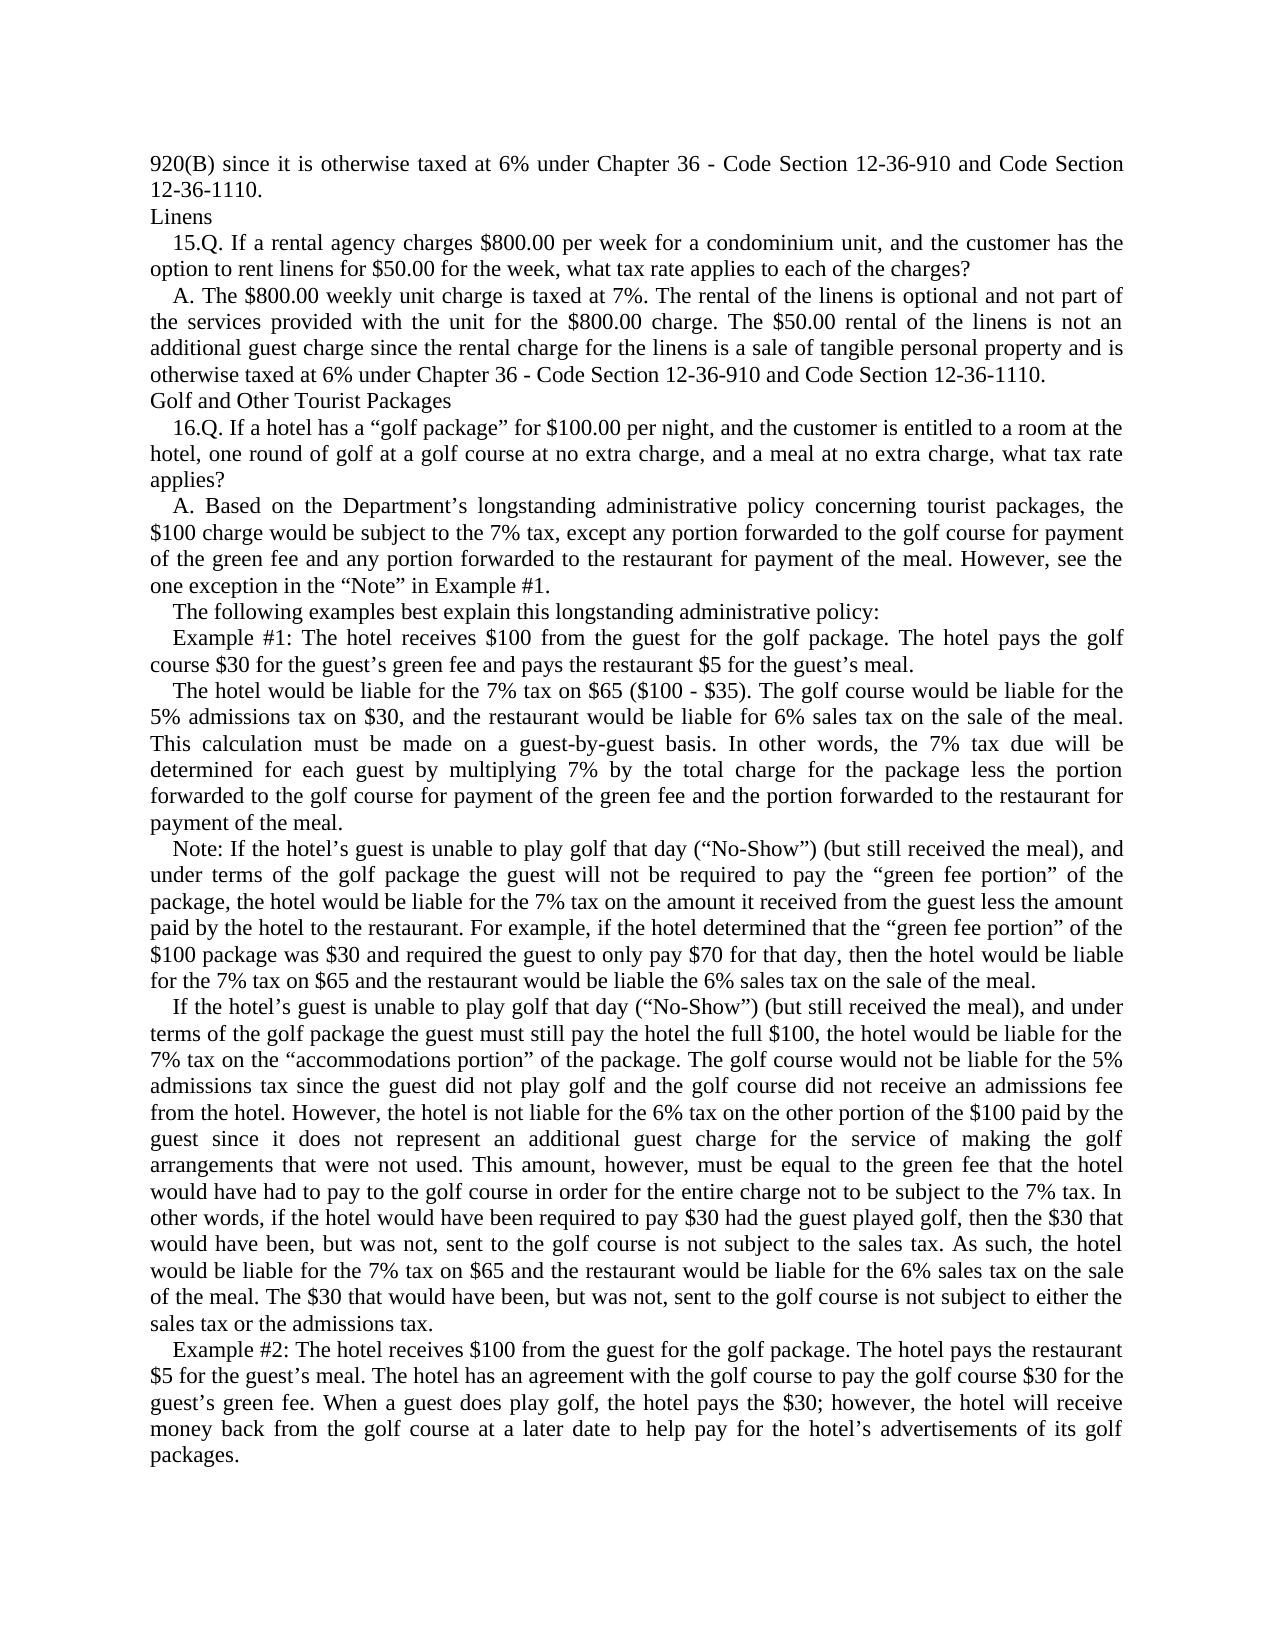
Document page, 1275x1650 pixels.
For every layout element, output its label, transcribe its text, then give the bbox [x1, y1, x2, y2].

text Example #1: The hotel receives $100 from the guest for the golf package. The hotel pays the golf course $30 for the guest’s green fee and pays the restaurant $5 for the guest’s meal. [150, 624, 1125, 677]
text The following examples best explain this longstanding administrative policy: [150, 598, 1125, 624]
text Golf and Other Tourist Packages [150, 387, 1125, 413]
text 15.Q. If a rental agency charges $800.00 per week for a condominium unit, and the customer has the option to rent linens for $50.00 for the week, what tax rate applies to each of the charges? [150, 229, 1125, 282]
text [150, 150, 1125, 203]
text Linens [150, 203, 1125, 229]
text The hotel would be liable for the 7% tax on $65 ($100 - $35). The golf course would be liable for the 5% admissions tax on $30, and the restaurant would be liable for 6% sales tax on the sale of the meal. This calculation must be made on a guest-by-guest basis. In other words, the 7% tax due will be determined for each guest by multiplying 7% by the total charge for the package less the portion forwarded to the golf course for payment of the green fee and the portion forwarded to the restaurant for payment of the meal. [150, 677, 1125, 835]
text 16.Q. If a hotel has a “golf package” for $100.00 per night, and the customer is entitled to a room at the hotel, one round of golf at a golf course at no extra charge, and a meal at no extra charge, what tax rate applies? [150, 413, 1125, 493]
text A. Based on the Department’s longstanding administrative policy concerning tourist packages, the $100 charge would be subject to the 7% tax, except any portion forwarded to the golf course for payment of the green fee and any portion forwarded to the restaurant for payment of the meal. However, see the one exception in the “Note” in Example #1. [150, 493, 1125, 598]
text Note: If the hotel’s guest is unable to play golf that day (“No-Show”) (but still received the meal), and under terms of the golf package the guest will not be required to pay the “green fee portion” of the package, the hotel would be liable for the 7% tax on the amount it received from the guest less the amount paid by the hotel to the restaurant. For example, if the hotel determined that the “green fee portion” of the $100 package was $30 and required the guest to only pay $70 for that day, then the hotel would be liable for the 7% tax on $65 and the restaurant would be liable the 6% sales tax on the sale of the meal. [150, 835, 1125, 993]
text A. The $800.00 weekly unit charge is taxed at 7%. The rental of the linens is optional and not part of the services provided with the unit for the $800.00 charge. The $50.00 rental of the linens is not an additional guest charge since the rental charge for the linens is a sale of tangible personal property and is otherwise taxed at 6% under Chapter 36 - Code Section 12-36-910 and Code Section 12-36-1110. [150, 282, 1125, 387]
text Example #2: The hotel receives $100 from the guest for the golf package. The hotel pays the restaurant $5 for the guest’s meal. The hotel has an agreement with the golf course to pay the golf course $30 for the guest’s green fee. When a guest does play golf, the hotel pays the $30; however, the hotel will receive money back from the golf course at a later date to help pay for the hotel’s advertisements of its golf packages. [150, 1336, 1125, 1468]
text If the hotel’s guest is unable to play golf that day (“No-Show”) (but still received the meal), and under terms of the golf package the guest must still pay the hotel the full $100, the hotel would be liable for the 7% tax on the “accommodations portion” of the package. The golf course would not be liable for the 5% admissions tax since the guest did not play golf and the golf course did not receive an admissions fee from the hotel. However, the hotel is not liable for the 6% tax on the other portion of the $100 paid by the guest since it does not represent an additional guest charge for the service of making the golf arrangements that were not used. This amount, however, must be equal to the green fee that the hotel would have had to pay to the golf course in order for the entire charge not to be subject to the 7% tax. In other words, if the hotel would have been required to pay $30 had the guest played golf, then the $30 that would have been, but was not, sent to the golf course is not subject to the sales tax. As such, the hotel would be liable for the 7% tax on $65 and the restaurant would be liable for the 6% sales tax on the sale of the meal. The $30 that would have been, but was not, sent to the golf course is not subject to either the sales tax or the admissions tax. [150, 993, 1125, 1336]
